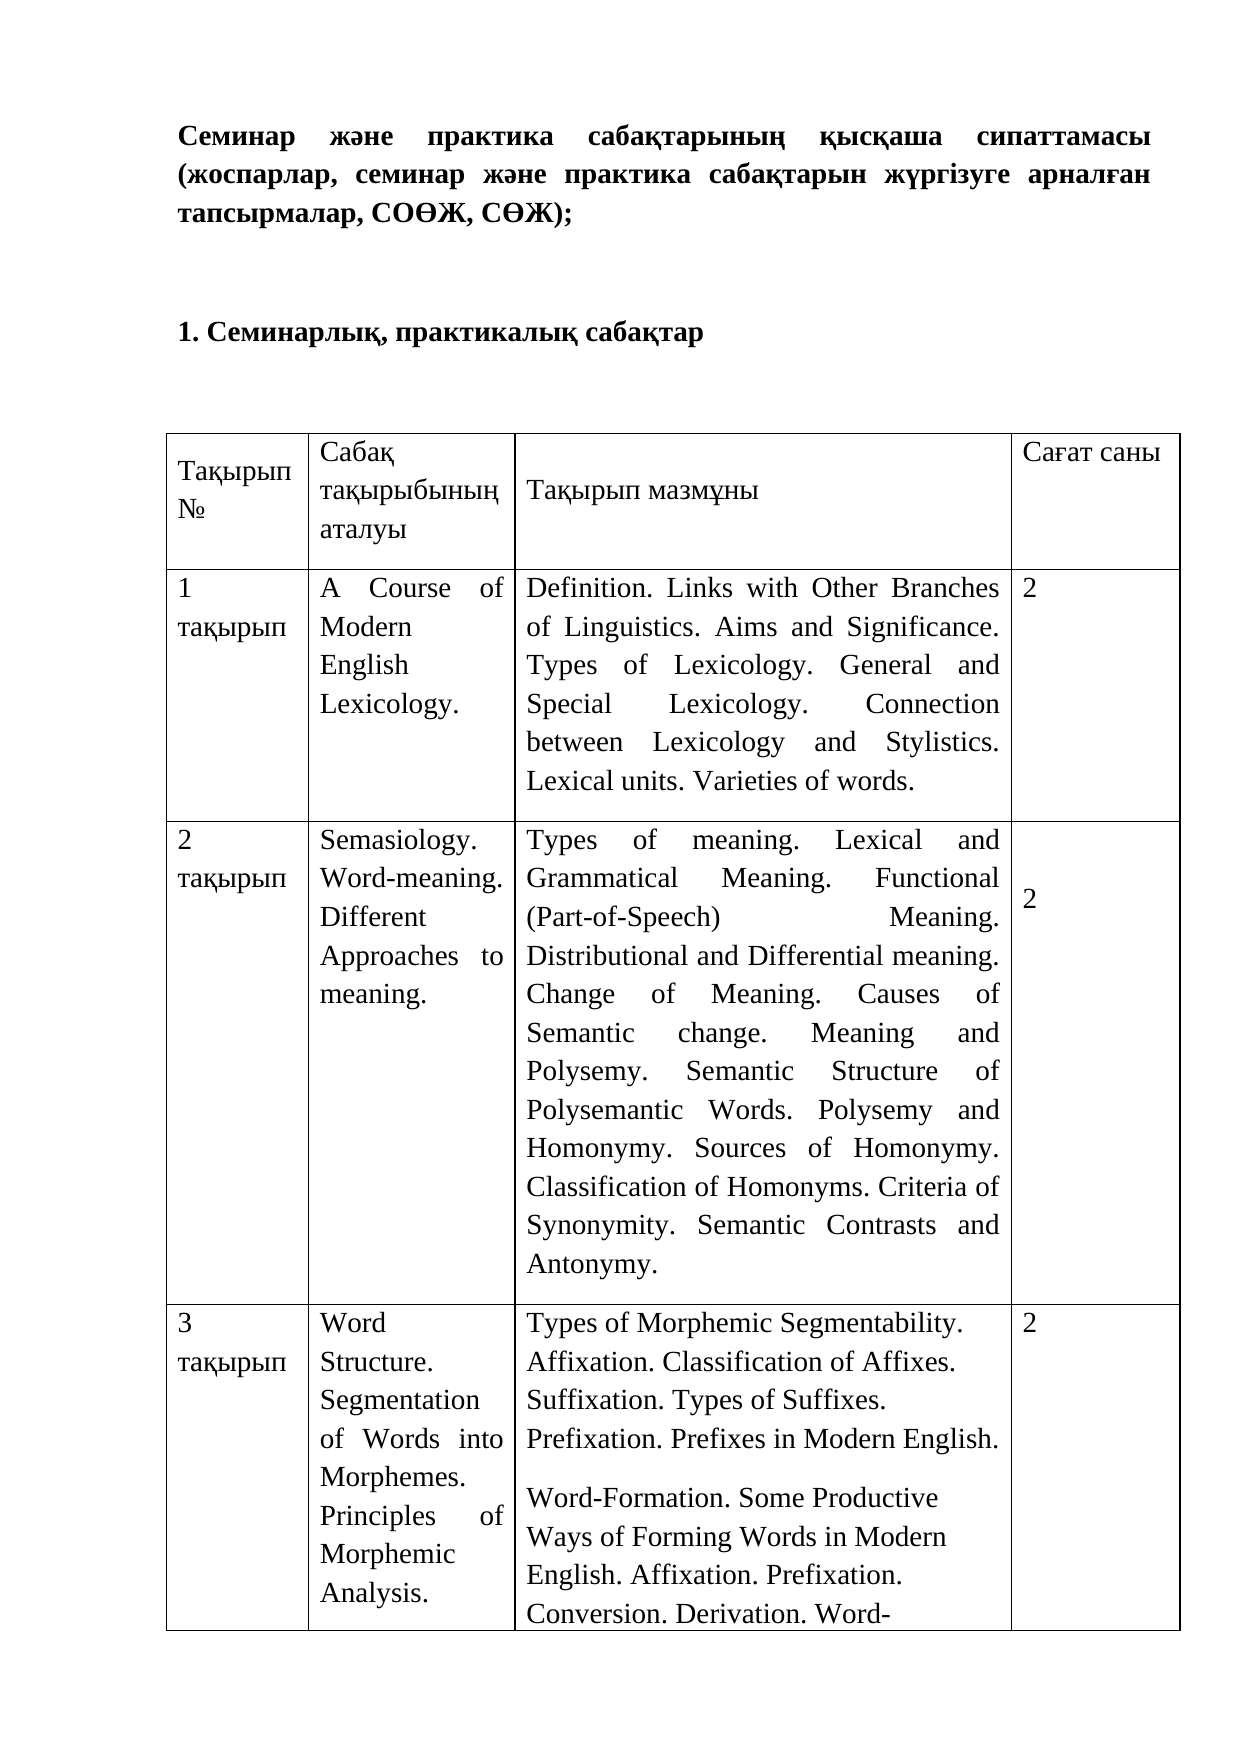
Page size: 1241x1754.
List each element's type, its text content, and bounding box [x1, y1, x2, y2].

table_header Тақырып № [167, 434, 308, 569]
table_cell 2 [1012, 822, 1179, 1304]
table_cell Definition. Links with Other Branches of Linguistics. Aims and Significance. Types of Lexicology. General and Special Lexicology. Connection between Lexicology and Stylistics. Lexical units. Varieties of words. [516, 570, 1011, 821]
table_header Сабақ тақырыбының аталуы [309, 434, 514, 569]
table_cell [309, 1305, 514, 1629]
table_cell 2 [1012, 1305, 1179, 1629]
table_cell 3 тақырып [167, 1305, 308, 1629]
text 1. Семинарлық, практикалық сабақтар [177, 314, 1152, 347]
table_cell A Course of Modern English Lexicology. [309, 570, 514, 821]
text Семинар және практика сабақтарының қысқаша сипаттамасы (жоспарлар, семинар және практика сабақтарын жүргізуге арналған тапсырмалар, СОӨЖ, СӨЖ); [177, 118, 1152, 229]
table_header Сағат саны [1012, 434, 1179, 569]
table_cell 1 тақырып [167, 570, 308, 821]
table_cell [516, 1305, 1011, 1629]
table_header Тақырып мазмұны [516, 434, 1011, 569]
table_cell 2 тақырып [167, 822, 308, 1304]
table_cell Types of meaning. Lexical and Grammatical Meaning. Functional (Part-of-Speech) Meaning. Distributional and Differential meaning. Change of Meaning. Causes of Semantic change. Meaning and Polysemy. Semantic Structure of Polysemantic Words. Polysemy and Homonymy. Sources of Homonymy. Classification of Homonyms. Criteria of Synonymity. Semantic Contrasts and Antonymy. [516, 822, 1011, 1304]
table_cell Semasiology. Word-meaning. Different Approaches to meaning. [309, 822, 514, 1304]
table_cell 2 [1012, 570, 1179, 821]
